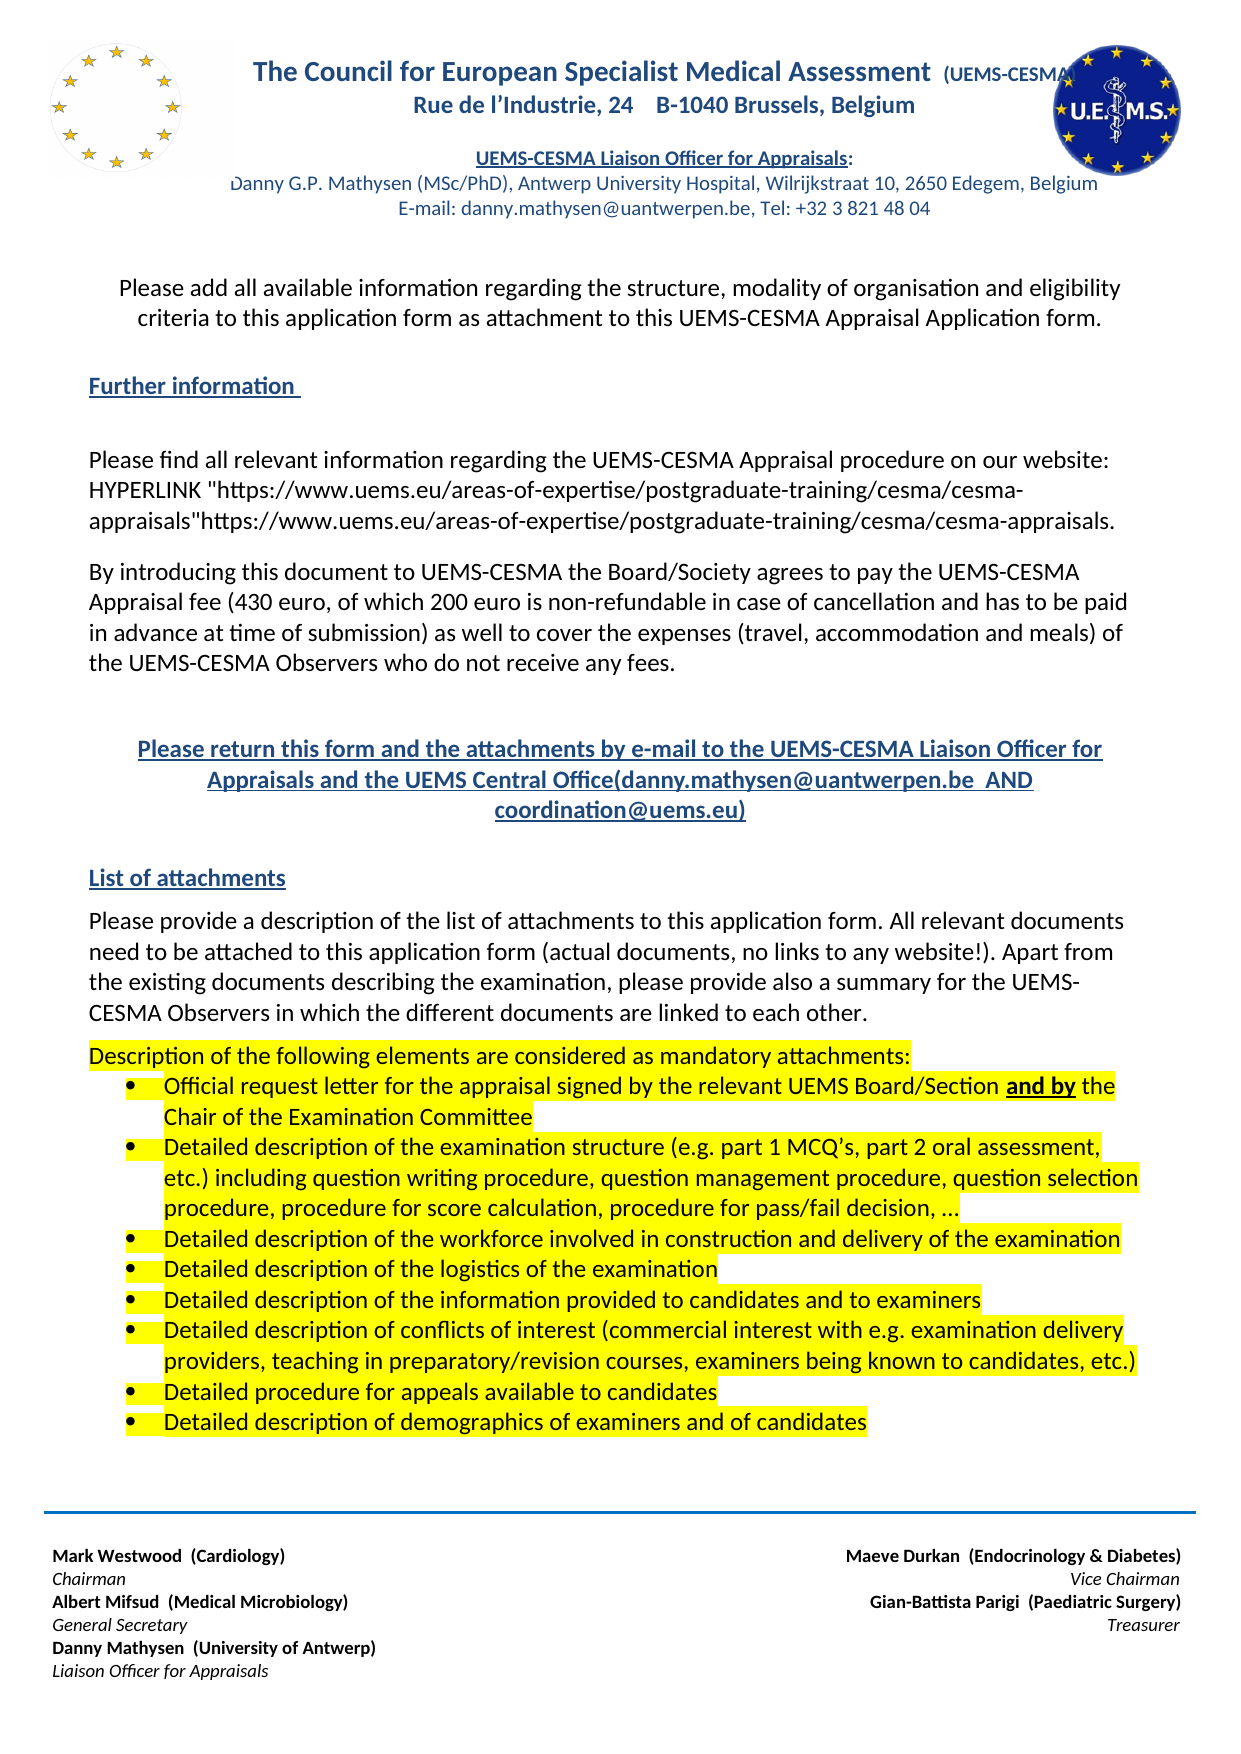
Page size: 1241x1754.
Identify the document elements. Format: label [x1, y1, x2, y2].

picture [1048, 40, 1184, 180]
